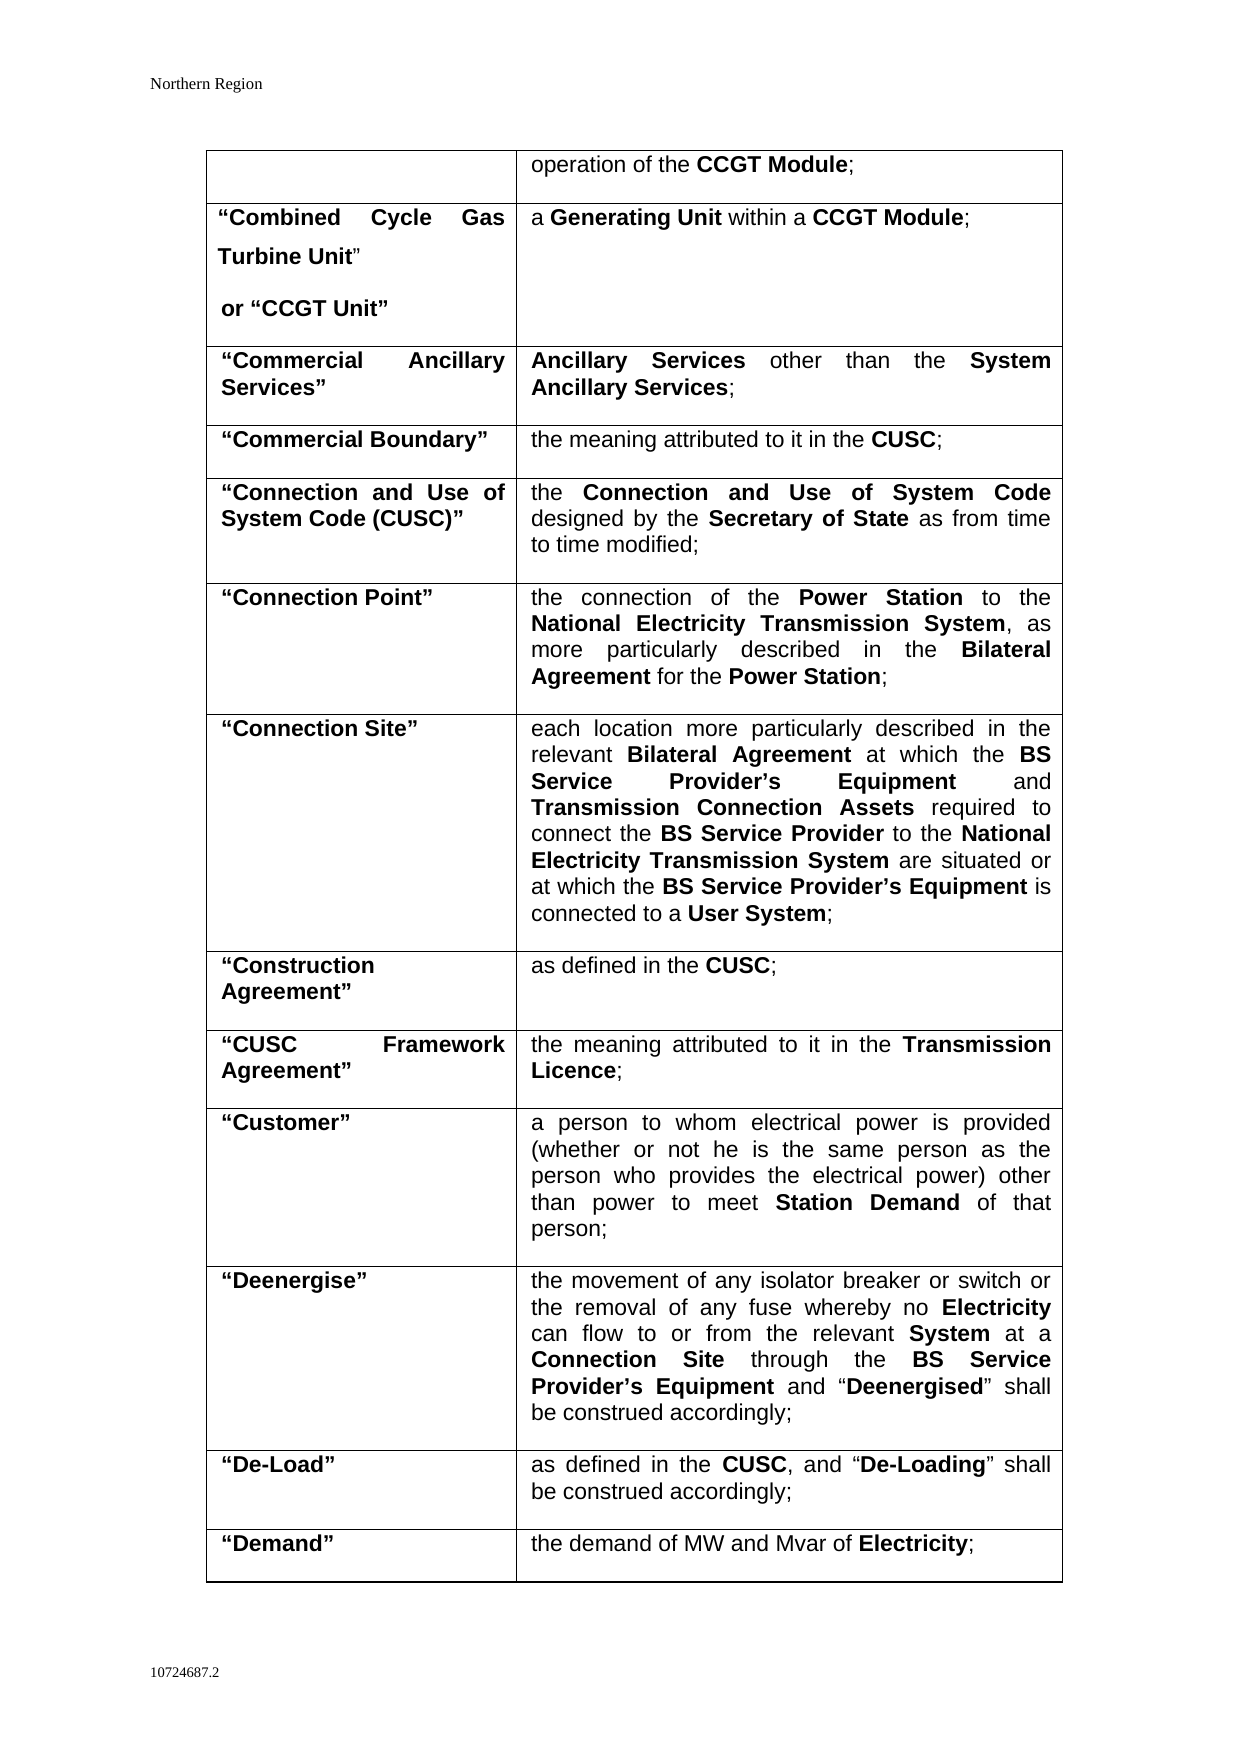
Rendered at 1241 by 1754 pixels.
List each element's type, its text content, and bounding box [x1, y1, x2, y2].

table_cell the connection of the Power Station to the National Electricity Transmission System, as more particularly described in the Bilateral Agreement for the Power Station; [517, 584, 1062, 714]
table_cell the meaning attributed to it in the Transmission Licence; [517, 1031, 1062, 1108]
table_cell “Construction Agreement” [207, 952, 516, 1029]
table_cell “CUSC Framework Agreement” [207, 1031, 516, 1108]
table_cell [207, 151, 516, 202]
table_cell “Demand” [207, 1530, 516, 1581]
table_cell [517, 151, 1062, 202]
table_cell a Generating Unit within a CCGT Module; [517, 204, 1062, 346]
table_cell the meaning attributed to it in the CUSC; [517, 426, 1062, 477]
table_cell each location more particularly described in the relevant Bilateral Agreement at which the BS Service Provider’s Equipment and Transmission Connection Assets required to connect the BS Service Provider to the National Electricity Transmission System are situated or at which the BS Service Provider’s Equipment is connected to a User System; [517, 715, 1062, 951]
table_cell a person to whom electrical power is provided (whether or not he is the same person as the person who provides the electrical power) other than power to meet Station Demand of that person; [517, 1109, 1062, 1266]
table_cell the demand of MW and Mvar of Electricity; [517, 1530, 1062, 1581]
table_cell “De-Load” [207, 1451, 516, 1529]
table_cell the Connection and Use of System Code designed by the Secretary of State as from time to time modified; [517, 479, 1062, 582]
table_cell “Combined Cycle Gas Turbine Unit” or “CCGT Unit” [207, 204, 516, 346]
table_cell Ancillary Services other than the System Ancillary Services; [517, 347, 1062, 425]
table_cell “Customer” [207, 1109, 516, 1266]
table_cell “Deenergise” [207, 1267, 516, 1450]
table_cell “Connection Point” [207, 584, 516, 714]
table_cell the movement of any isolator breaker or switch or the removal of any fuse whereby no Electricity can flow to or from the relevant System at a Connection Site through the BS Service Provider’s Equipment and “Deenergised” shall be construed accordingly; [517, 1267, 1062, 1450]
table_cell as defined in the CUSC; [517, 952, 1062, 1029]
table_cell “Connection and Use of System Code (CUSC)” [207, 479, 516, 582]
table_cell “Commercial Boundary” [207, 426, 516, 477]
table_cell “Commercial Ancillary Services” [207, 347, 516, 425]
table_cell “Connection Site” [207, 715, 516, 951]
table_cell as defined in the CUSC, and “De-Loading” shall be construed accordingly; [517, 1451, 1062, 1529]
